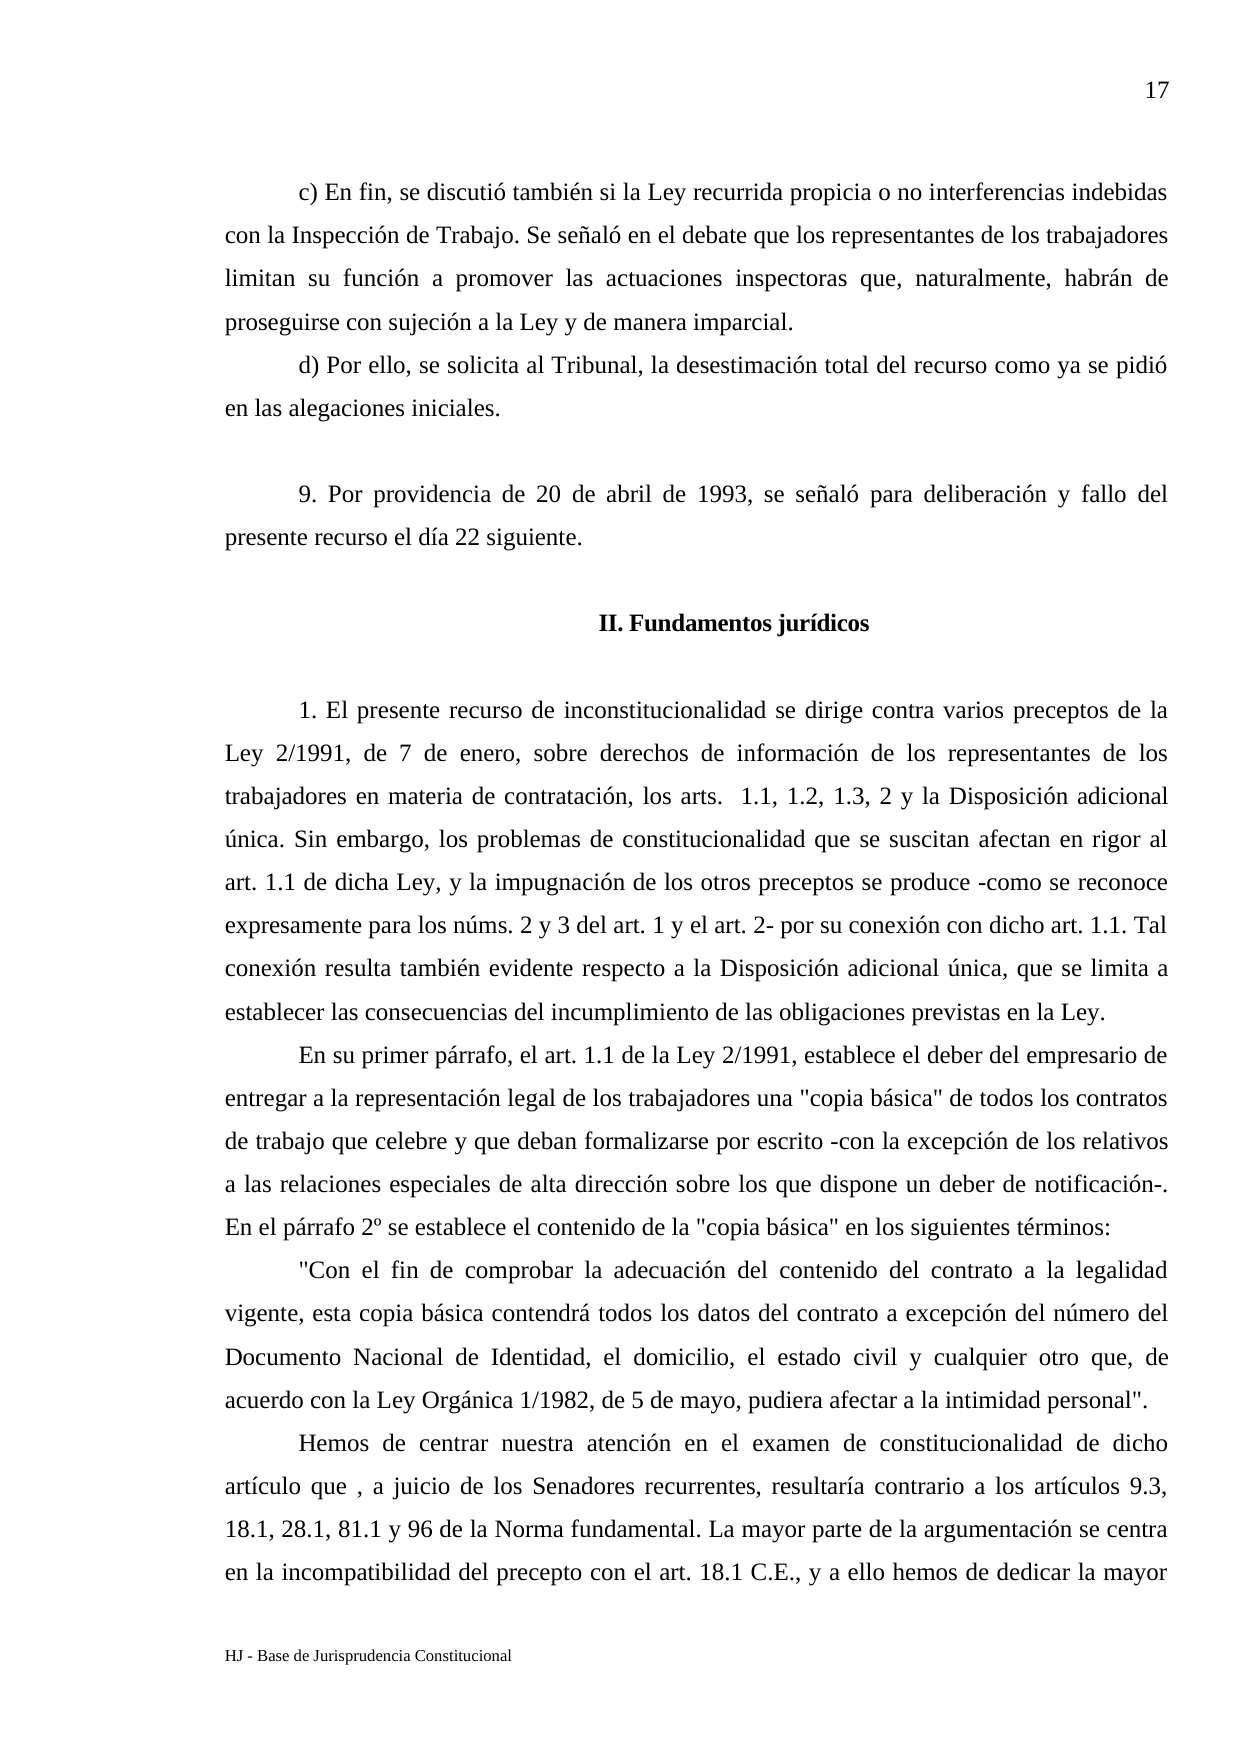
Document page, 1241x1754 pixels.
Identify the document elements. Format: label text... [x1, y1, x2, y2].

text "Con el fin de comprobar la adecuación del contenido del contrato a la legalidad vigente, esta copia básica contendrá todos los datos del contrato a excepción del número del Documento Nacional de Identidad, el domicilio, el estado civil y cualquier otro que, de acuerdo con la Ley Orgánica 1/1982, de 5 de mayo, pudiera afectar a la intimidad personal". [224, 1255, 1169, 1413]
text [224, 1428, 1169, 1586]
text c) En fin, se discutió también si la Ley recurrida propicia o no interferencias indebidas con la Inspección de Trabajo. Se señaló en el debate que los representantes de los trabajadores limitan su función a promover las actuaciones inspectoras que, naturalmente, habrán de proseguirse con sujeción a la Ley y de manera imparcial. [224, 177, 1169, 335]
text 9. Por providencia de 20 de abril de 1993, se señaló para deliberación y fallo del presente recurso el día 22 siguiente. [224, 479, 1169, 551]
text En su primer párrafo, el art. 1.1 de la Ley 2/1991, establece el deber del empresario de entregar a la representación legal de los trabajadores una "copia básica" de todos los contratos de trabajo que celebre y que deban formalizarse por escrito -con la excepción de los relativos a las relaciones especiales de alta dirección sobre los que dispone un deber de notificación-. En el párrafo 2º se establece el contenido de la "copia básica" en los siguientes términos: [224, 1040, 1169, 1241]
subtitle II. Fundamentos jurídicos [224, 608, 1169, 637]
text 1. El presente recurso de inconstitucionalidad se dirige contra varios preceptos de la Ley 2/1991, de 7 de enero, sobre derechos de información de los representantes de los trabajadores en materia de contratación, los arts. 1.1, 1.2, 1.3, 2 y la Disposición adicional única. Sin embargo, los problemas de constitucionalidad que se suscitan afectan en rigor al art. 1.1 de dicha Ley, y la impugnación de los otros preceptos se produce -como se reconoce expresamente para los núms. 2 y 3 del art. 1 y el art. 2- por su conexión con dicho art. 1.1. Tal conexión resulta también evidente respecto a la Disposición adicional única, que se limita a establecer las consecuencias del incumplimiento de las obligaciones previstas en la Ley. [224, 695, 1169, 1025]
text d) Por ello, se solicita al Tribunal, la desestimación total del recurso como ya se pidió en las alegaciones iniciales. [224, 350, 1169, 422]
